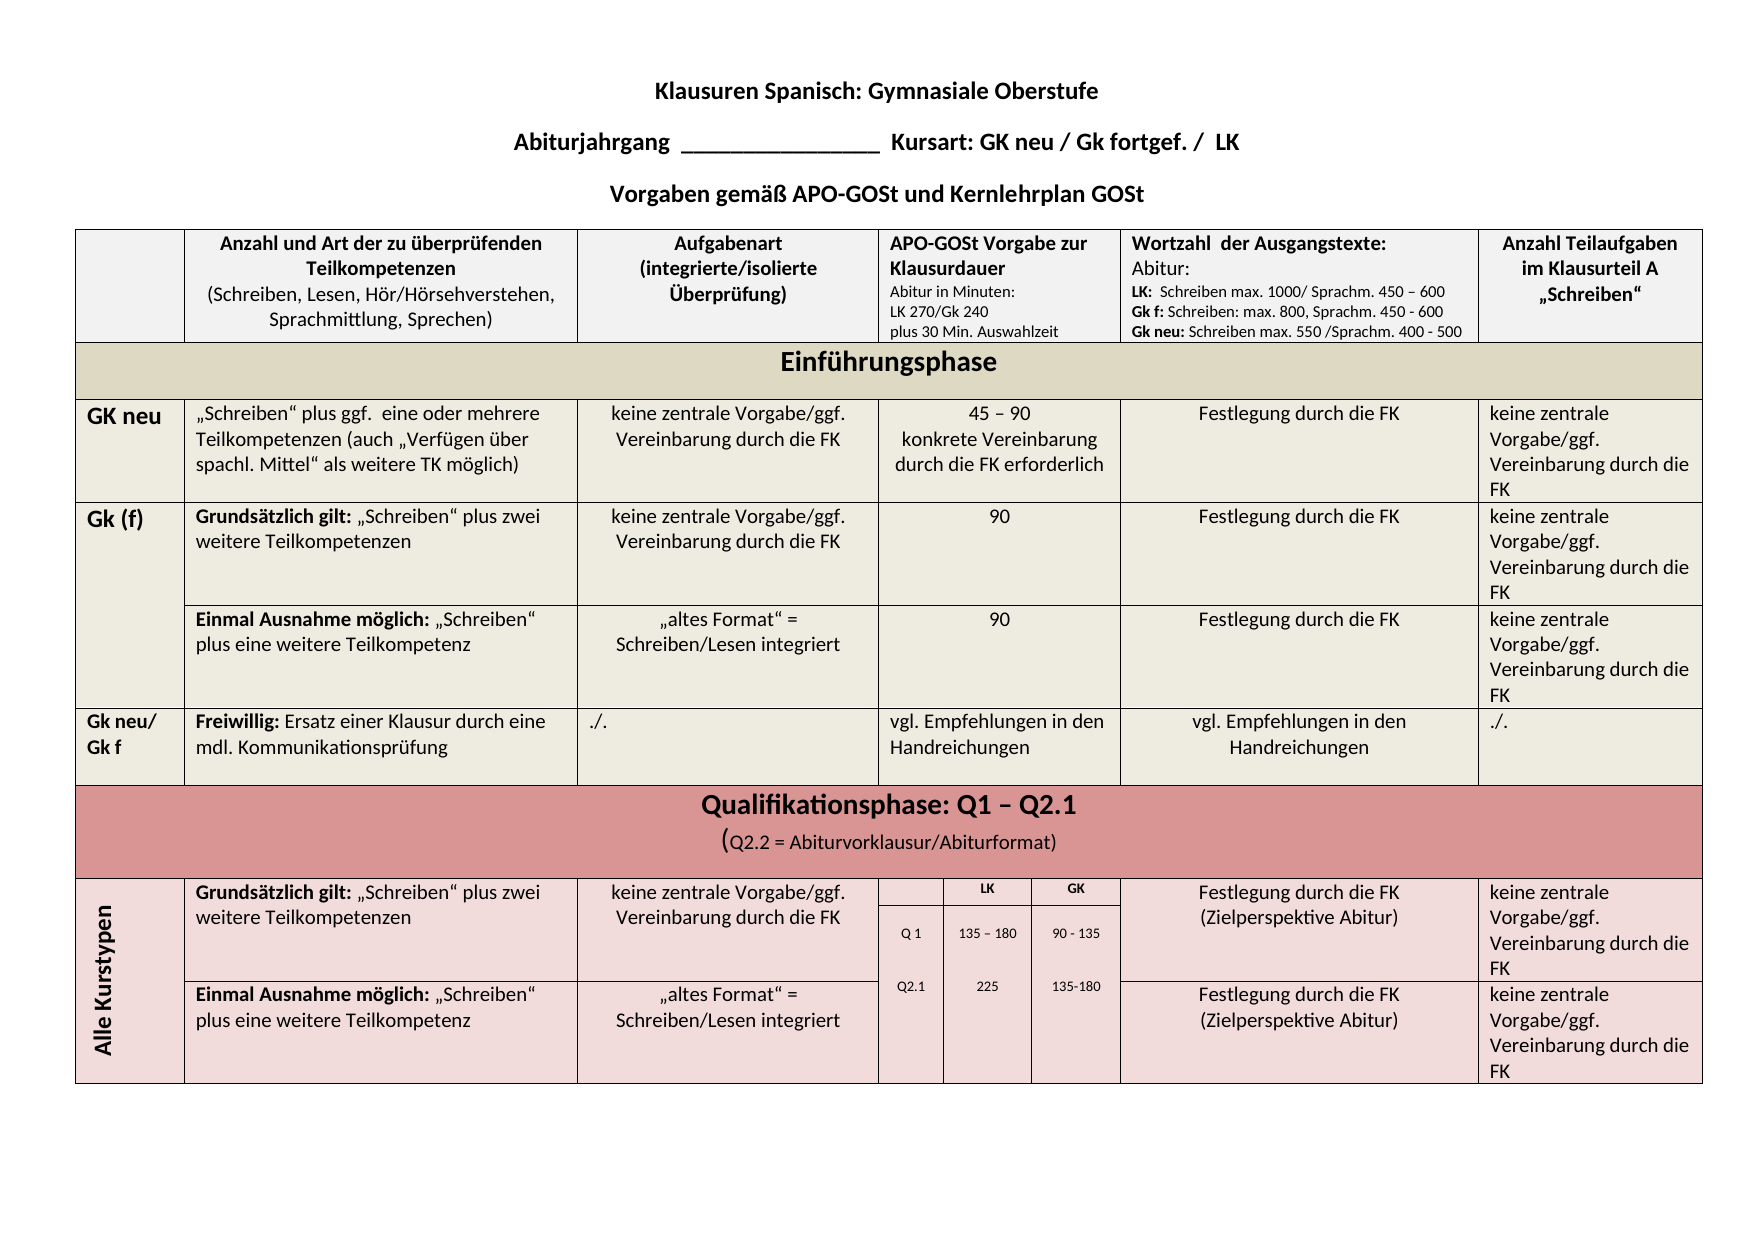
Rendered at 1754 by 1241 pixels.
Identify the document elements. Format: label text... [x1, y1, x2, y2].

table_cell keine zentrale Vorgabe/ggf. Vereinbarung durch die FK [1479, 982, 1702, 1083]
table_cell Gk (f) [76, 503, 184, 707]
text Vorgaben gemäß APO-GOSt und Kernlehrplan GOSt [75, 178, 1679, 208]
table_header Anzahl Teilaufgaben im Klausurteil A „Schreiben“ [1479, 230, 1702, 342]
table_cell Gk neu/ Gk f [76, 709, 184, 785]
table_cell Festlegung durch die FK [1121, 606, 1478, 707]
table_cell vgl. Empfehlungen in den Handreichungen [1121, 709, 1478, 785]
table_header [76, 230, 184, 342]
table_cell ./. [578, 709, 878, 785]
table_cell 90 [879, 606, 1120, 707]
table_cell keine zentrale Vorgabe/ggf. Vereinbarung durch die FK [1479, 606, 1702, 707]
table_cell keine zentrale Vorgabe/ggf. Vereinbarung durch die FK [1479, 400, 1702, 502]
table_cell Qualifikationsphase: Q1 – Q2.1 (Q2.2 = Abiturvorklausur/Abiturformat) [76, 786, 1702, 878]
table_cell GK neu [76, 400, 184, 502]
table_cell Festlegung durch die FK [1121, 400, 1478, 502]
table_cell Einführungsphase [76, 343, 1702, 399]
table_cell keine zentrale Vorgabe/ggf. Vereinbarung durch die FK [578, 400, 878, 502]
table_cell Einmal Ausnahme möglich: „Schreiben“ plus eine weitere Teilkompetenz [185, 982, 577, 1083]
table_cell LK [944, 879, 1031, 905]
table_cell Festlegung durch die FK (Zielperspektive Abitur) [1121, 879, 1478, 981]
table_cell 90 [879, 503, 1120, 605]
table_cell Alle Kurstypen [76, 879, 184, 1083]
table_cell Einmal Ausnahme möglich: „Schreiben“ plus eine weitere Teilkompetenz [185, 606, 577, 707]
table_cell [879, 879, 943, 905]
table_header Wortzahl der Ausgangstexte: Abitur: LK: Schreiben max. 1000/ Sprachm. 450 – 600 Gk f: Schreiben: max. 800, Sprachm. 450 - 600 Gk neu: Schreiben max. 550 /Sprachm. 400 - 500 [1121, 230, 1478, 342]
table_cell 45 – 90 konkrete Vereinbarung durch die FK erforderlich [879, 400, 1120, 502]
table_cell Grundsätzlich gilt: „Schreiben“ plus zwei weitere Teilkompetenzen [185, 503, 577, 605]
table_cell „Schreiben“ plus ggf. eine oder mehrere Teilkompetenzen (auch „Verfügen über spachl. Mittel“ als weitere TK möglich) [185, 400, 577, 502]
text Abiturjahrgang ________________ Kursart: GK neu / Gk fortgef. / LK [75, 126, 1679, 157]
table_cell Grundsätzlich gilt: „Schreiben“ plus zwei weitere Teilkompetenzen [185, 879, 577, 981]
table_header APO-GOSt Vorgabe zur Klausurdauer Abitur in Minuten: LK 270/Gk 240 plus 30 Min. Auswahlzeit [879, 230, 1120, 342]
table_cell Q 1 Q2.1 [879, 906, 943, 1083]
table_cell ./. [1479, 709, 1702, 785]
table_cell GK [1032, 879, 1120, 905]
table_cell keine zentrale Vorgabe/ggf. Vereinbarung durch die FK [1479, 879, 1702, 981]
table_cell keine zentrale Vorgabe/ggf. Vereinbarung durch die FK [578, 879, 878, 981]
text Klausuren Spanisch: Gymnasiale Oberstufe [75, 75, 1679, 106]
table_header Anzahl und Art der zu überprüfenden Teilkompetenzen (Schreiben, Lesen, Hör/Hörsehverstehen, Sprachmittlung, Sprechen) [185, 230, 577, 342]
table_cell Freiwillig: Ersatz einer Klausur durch eine mdl. Kommunikationsprüfung [185, 709, 577, 785]
table_cell „altes Format“ = Schreiben/Lesen integriert [578, 606, 878, 707]
table_cell Festlegung durch die FK [1121, 503, 1478, 605]
table_cell „altes Format“ = Schreiben/Lesen integriert [578, 982, 878, 1083]
table_cell vgl. Empfehlungen in den Handreichungen [879, 709, 1120, 785]
table_header Aufgabenart (integrierte/isolierte Überprüfung) [578, 230, 878, 342]
table_cell 90 - 135 135-180 [1032, 906, 1120, 1083]
table_cell Festlegung durch die FK (Zielperspektive Abitur) [1121, 982, 1478, 1083]
table_cell keine zentrale Vorgabe/ggf. Vereinbarung durch die FK [578, 503, 878, 605]
table_cell 135 – 180 225 [944, 906, 1031, 1083]
table_cell keine zentrale Vorgabe/ggf. Vereinbarung durch die FK [1479, 503, 1702, 605]
